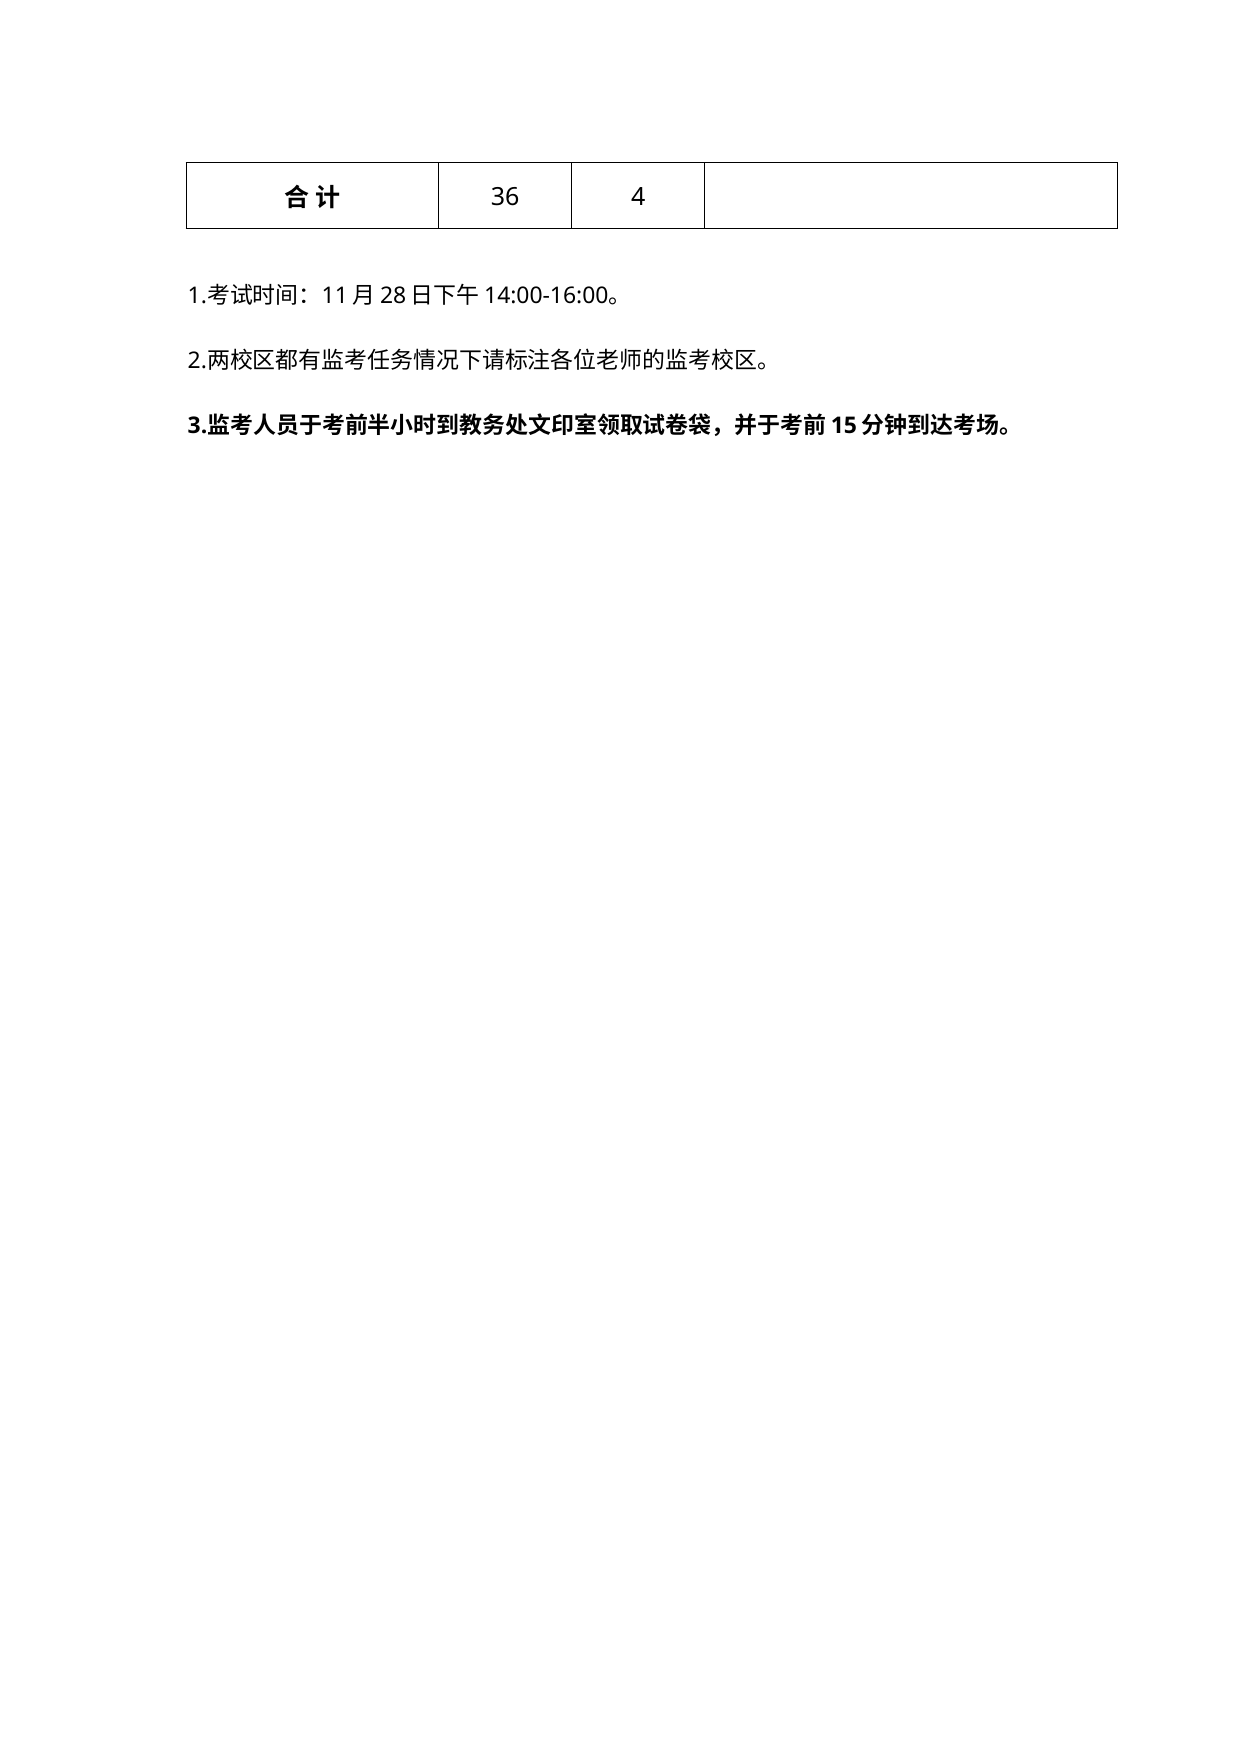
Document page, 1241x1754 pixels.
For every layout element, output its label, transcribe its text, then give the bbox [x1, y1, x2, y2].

table_cell 4 [572, 163, 704, 228]
table_cell 36 [439, 163, 571, 228]
table_cell 合 计 [187, 163, 438, 228]
table_cell [705, 163, 1117, 228]
text 1.考试时间：11月28日下午14:00-16:00。 2.两校区都有监考任务情况下请标注各位老师的监考校区。 3.监考人员于考前半小时到教务处文印室领取试卷袋，并于考前15分钟到达考场。 [187, 262, 1144, 457]
